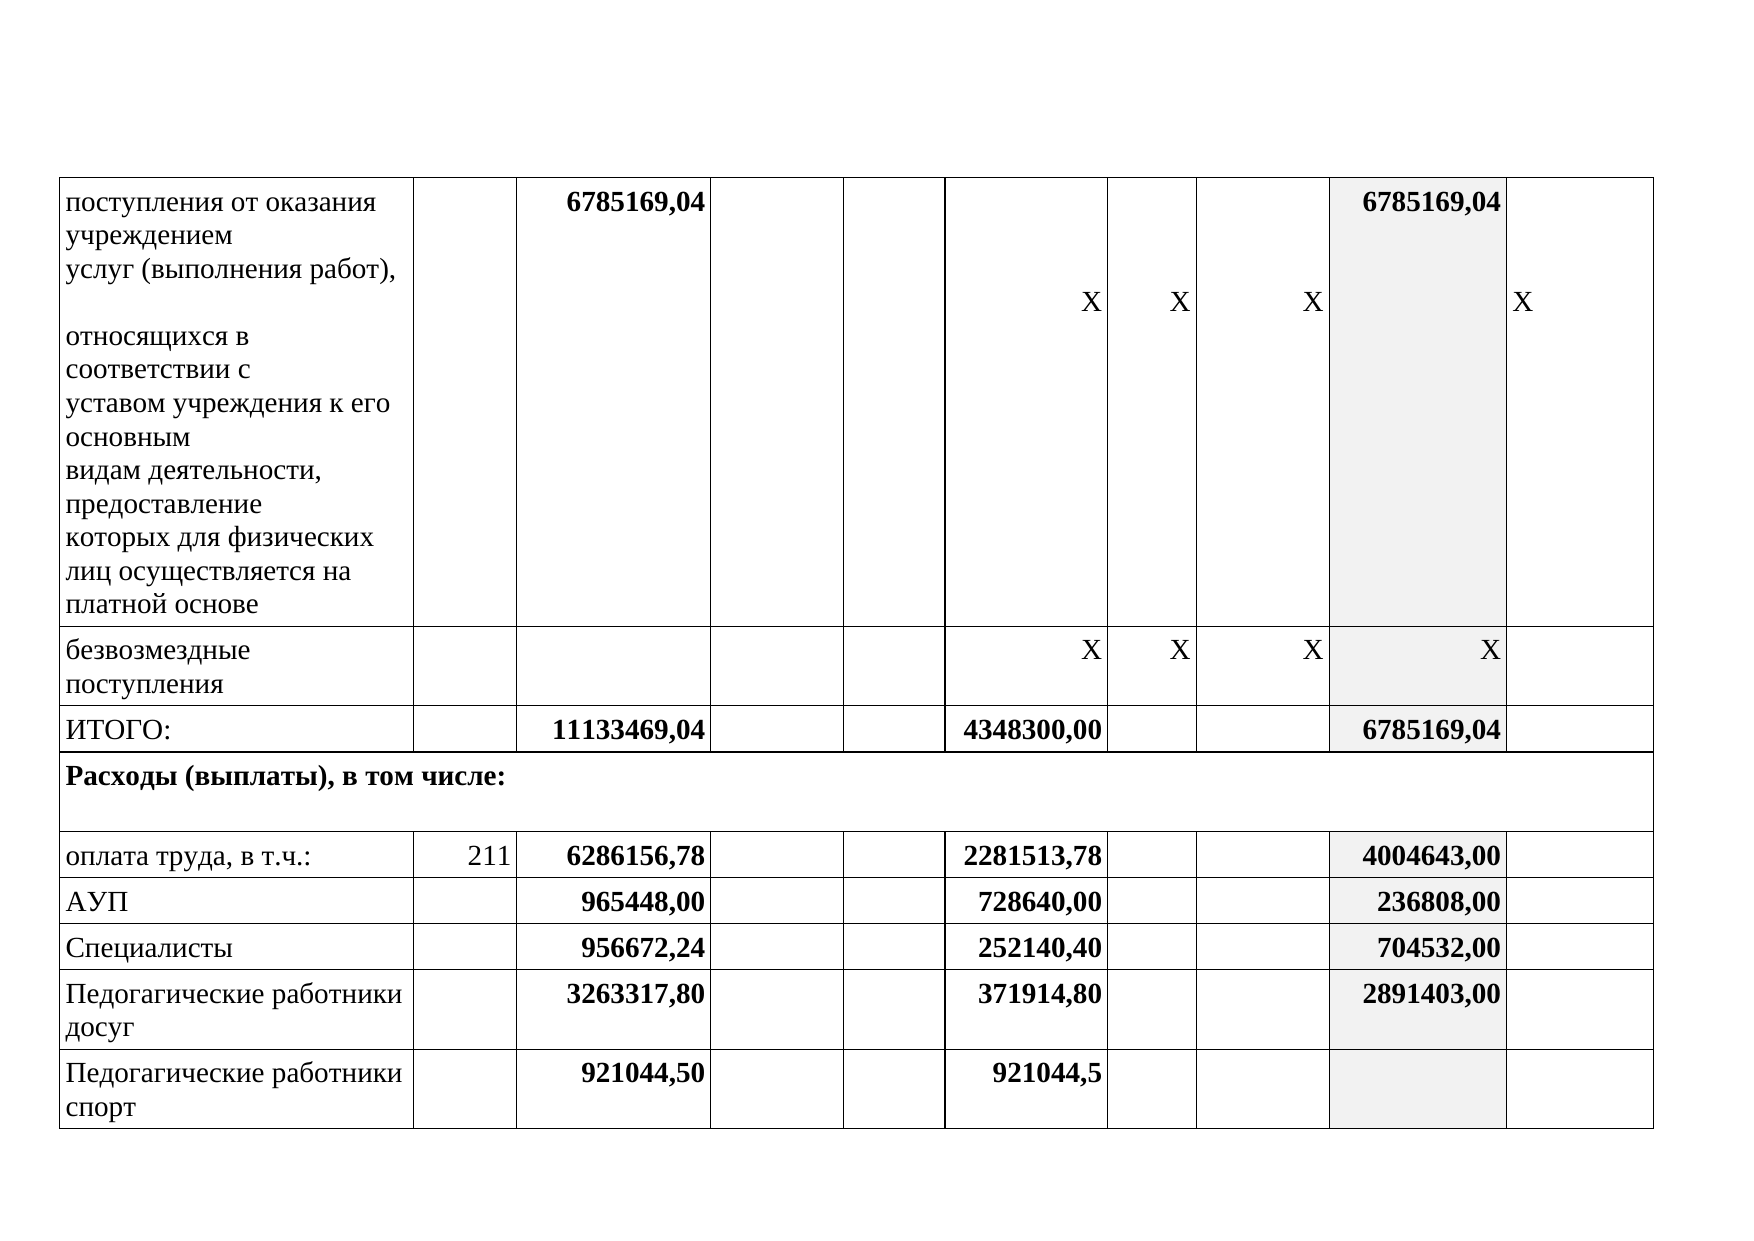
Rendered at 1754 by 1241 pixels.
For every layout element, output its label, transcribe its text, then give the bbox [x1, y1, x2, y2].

table_cell [1507, 832, 1653, 877]
table_cell 6286156,78 [517, 832, 710, 877]
table_cell 11133469,04 [517, 706, 710, 751]
table_cell [414, 970, 516, 1049]
table_cell [414, 706, 516, 751]
table_cell [844, 178, 944, 626]
table_cell 211 [414, 832, 516, 877]
table_cell Специалисты [60, 924, 413, 969]
table_cell [1108, 878, 1196, 923]
table_cell 6785169,04 [1330, 706, 1506, 751]
table_cell [1197, 832, 1329, 877]
table_cell [414, 1050, 516, 1128]
table_cell [1108, 924, 1196, 969]
table_cell [1197, 1050, 1329, 1128]
table_cell [711, 832, 843, 877]
table_cell [711, 970, 843, 1049]
table_cell [1507, 627, 1653, 705]
table_cell [844, 970, 944, 1049]
table_cell X [1197, 627, 1329, 705]
table_cell 704532,00 [1330, 924, 1506, 969]
table_cell ИТОГО: [60, 706, 413, 751]
table_cell безвозмездные поступления [60, 627, 413, 705]
table_cell X [1197, 178, 1329, 626]
table_cell [1197, 924, 1329, 969]
table_cell [1197, 878, 1329, 923]
table_cell [844, 1050, 944, 1128]
table_cell Педогагические работники спорт [60, 1050, 413, 1128]
table_cell 6785169,04 [517, 178, 710, 626]
table_cell 3263317,80 [517, 970, 710, 1049]
table_cell оплата труда, в т.ч.: [60, 832, 413, 877]
table_cell [1507, 970, 1653, 1049]
table_cell [414, 878, 516, 923]
table_cell X [946, 627, 1107, 705]
table_cell 728640,00 [946, 878, 1107, 923]
table_cell Расходы (выплаты), в том числе: [60, 753, 1653, 831]
table_cell [1197, 970, 1329, 1049]
table_cell X [1507, 178, 1653, 626]
table_cell [844, 832, 944, 877]
table_cell [1108, 706, 1196, 751]
table_cell [1197, 706, 1329, 751]
table_cell [711, 1050, 843, 1128]
table_cell [844, 627, 944, 705]
table_cell [711, 878, 843, 923]
table_cell 956672,24 [517, 924, 710, 969]
table_cell 6785169,04 [1330, 178, 1506, 626]
table_cell [711, 178, 843, 626]
table_cell [414, 627, 516, 705]
table_cell [517, 627, 710, 705]
table_cell [711, 924, 843, 969]
table_cell АУП [60, 878, 413, 923]
table_cell [1108, 970, 1196, 1049]
table_cell [844, 924, 944, 969]
table_cell Педогагические работники досуг [60, 970, 413, 1049]
table_cell [844, 878, 944, 923]
table_cell X [946, 178, 1107, 626]
table_cell 2891403,00 [1330, 970, 1506, 1049]
table_cell [1330, 1050, 1506, 1128]
table_cell [414, 178, 516, 626]
table_cell [711, 627, 843, 705]
table_cell 965448,00 [517, 878, 710, 923]
table_cell [844, 706, 944, 751]
table_cell X [1108, 627, 1196, 705]
table_cell [1108, 832, 1196, 877]
table_cell X [1108, 178, 1196, 626]
table_cell 371914,80 [946, 970, 1107, 1049]
table_cell [1507, 1050, 1653, 1128]
table_cell 921044,50 [517, 1050, 710, 1128]
table_cell [1108, 1050, 1196, 1128]
table_cell 2281513,78 [946, 832, 1107, 877]
table_cell [414, 924, 516, 969]
table_cell [1507, 924, 1653, 969]
table_cell X [1330, 627, 1506, 705]
table_cell 236808,00 [1330, 878, 1506, 923]
table_cell 921044,5 [946, 1050, 1107, 1128]
table_cell 4348300,00 [946, 706, 1107, 751]
table_cell [1507, 706, 1653, 751]
table_cell 252140,40 [946, 924, 1107, 969]
table_cell 4004643,00 [1330, 832, 1506, 877]
table_cell поступления от оказания учреждением услуг (выполнения работ), относящихся в соответствии с уставом учреждения к его основным видам деятельности, предоставление которых для физических лиц осуществляется на платной основе [60, 178, 413, 626]
table_cell [711, 706, 843, 751]
table_cell [1507, 878, 1653, 923]
